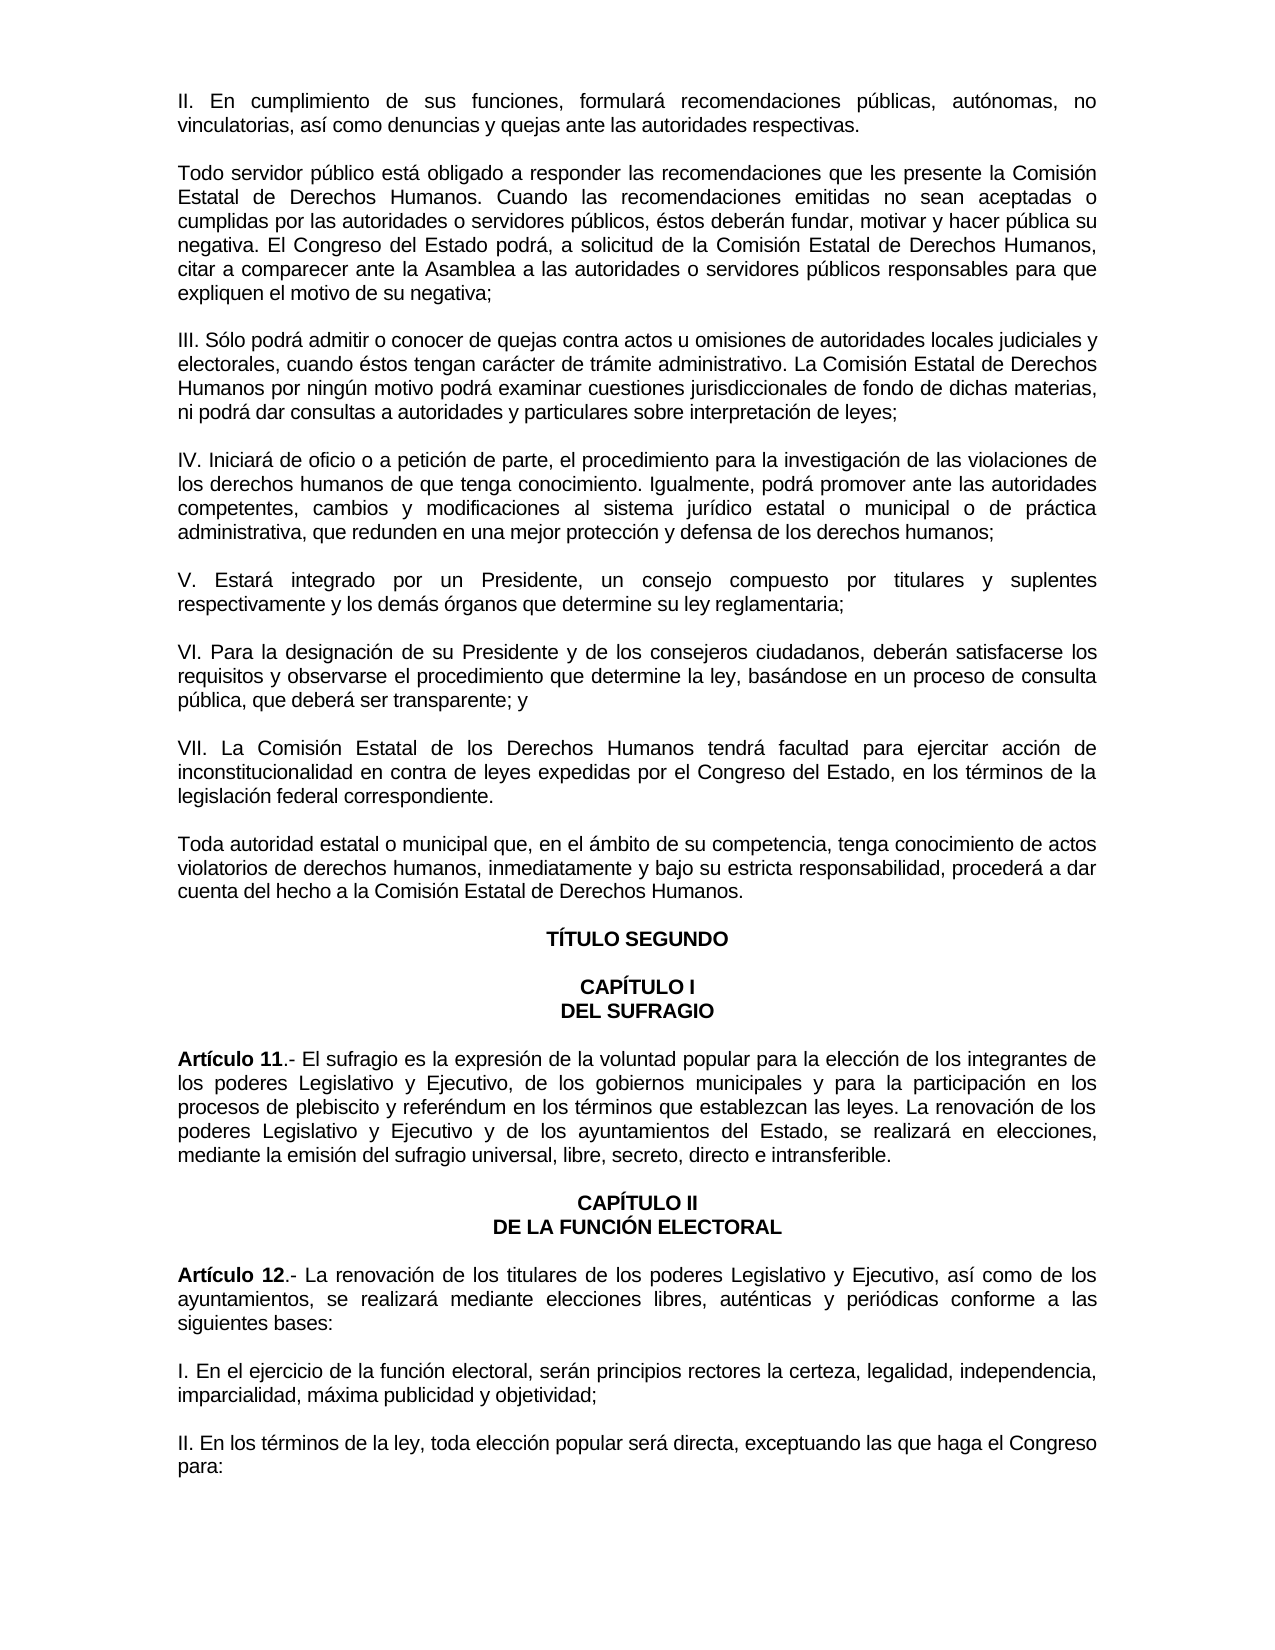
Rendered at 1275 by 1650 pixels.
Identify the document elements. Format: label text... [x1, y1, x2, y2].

text CAPÍTULO II [177, 1191, 1098, 1215]
text II. En los términos de la ley, toda elección popular será directa, exceptuando las que haga el Congreso para: [177, 1430, 1098, 1478]
text I. En el ejercicio de la función electoral, serán principios rectores la certeza, legalidad, independencia, imparcialidad, máxima publicidad y objetividad; [177, 1358, 1098, 1406]
subtitle CAPÍTULO I [177, 975, 1098, 999]
text Toda autoridad estatal o municipal que, en el ámbito de su competencia, tenga conocimiento de actos violatorios de derechos humanos, inmediatamente y bajo su estricta responsabilidad, procederá a dar cuenta del hecho a de Derechos Humanos. [177, 831, 1098, 903]
text V. Estará integrado por un Presidente, un consejo compuesto por titulares y suplentes respectivamente y los demás órganos que determine su ley reglamentaria; [177, 568, 1098, 616]
text III. Sólo podrá admitir o conocer de quejas contra actos u omisiones de autoridades locales judiciales y electorales, cuando éstos tengan carácter de trámite administrativo. de Derechos Humanos por ningún motivo podrá examinar cuestiones jurisdiccionales de fondo de dichas materias, ni podrá dar consultas a autoridades y particulares sobre interpretación de leyes; [177, 328, 1098, 424]
text IV. Iniciará de oficio o a petición de parte, el procedimiento para la investigación de las violaciones de los derechos humanos de que tenga conocimiento. Igualmente, podrá promover ante las autoridades competentes, cambios y modificaciones al sistema jurídico estatal o municipal o de práctica administrativa, que redunden en una mejor protección y defensa de los derechos humanos; [177, 448, 1098, 544]
text Artículo 12.- La renovación de los titulares de los poderes Legislativo y Ejecutivo, así como de los ayuntamientos, se realizará mediante elecciones libres, auténticas y periódicas conforme a las siguientes bases: [177, 1263, 1098, 1334]
subtitle TÍTULO SEGUNDO [177, 927, 1098, 951]
text Todo servidor público está obligado a responder las recomendaciones que les presente de Derechos Humanos. Cuando las recomendaciones emitidas no sean aceptadas o cumplidas por las autoridades o servidores públicos, éstos deberán fundar, motivar y hacer pública su negativa. El Congreso del Estado podrá, a solicitud de de Derechos Humanos, citar a comparecer ante a las autoridades o servidores públicos responsables para que expliquen el motivo de su negativa; [177, 161, 1098, 304]
text Artículo 11.- El sufragio es la expresión de la voluntad popular para la elección de los integrantes de los poderes Legislativo y Ejecutivo, de los gobiernos municipales y para la participación en los procesos de plebiscito y referéndum en los términos que establezcan las leyes. La renovación de los poderes Legislativo y Ejecutivo y de los ayuntamientos del Estado, se realizará en elecciones, mediante la emisión del sufragio universal, libre, secreto, directo e intransferible. [177, 1047, 1098, 1167]
text II. En cumplimiento de sus funciones, formulará recomendaciones públicas, autónomas, no vinculatorias, así como denuncias y quejas ante las autoridades respectivas. [177, 89, 1098, 137]
text VII. de los Derechos Humanos tendrá facultad para ejercitar acción de inconstitucionalidad en contra de leyes expedidas por el Congreso del Estado, en los términos de la legislación federal correspondiente. [177, 736, 1098, 807]
text VI. Para la designación de su Presidente y de los consejeros ciudadanos, deberán satisfacerse los requisitos y observarse el procedimiento que determine la ley, basándose en un proceso de consulta pública, que deberá ser transparente; y [177, 640, 1098, 712]
text DEL SUFRAGIO [177, 999, 1098, 1023]
subtitle DE [177, 1215, 1098, 1239]
